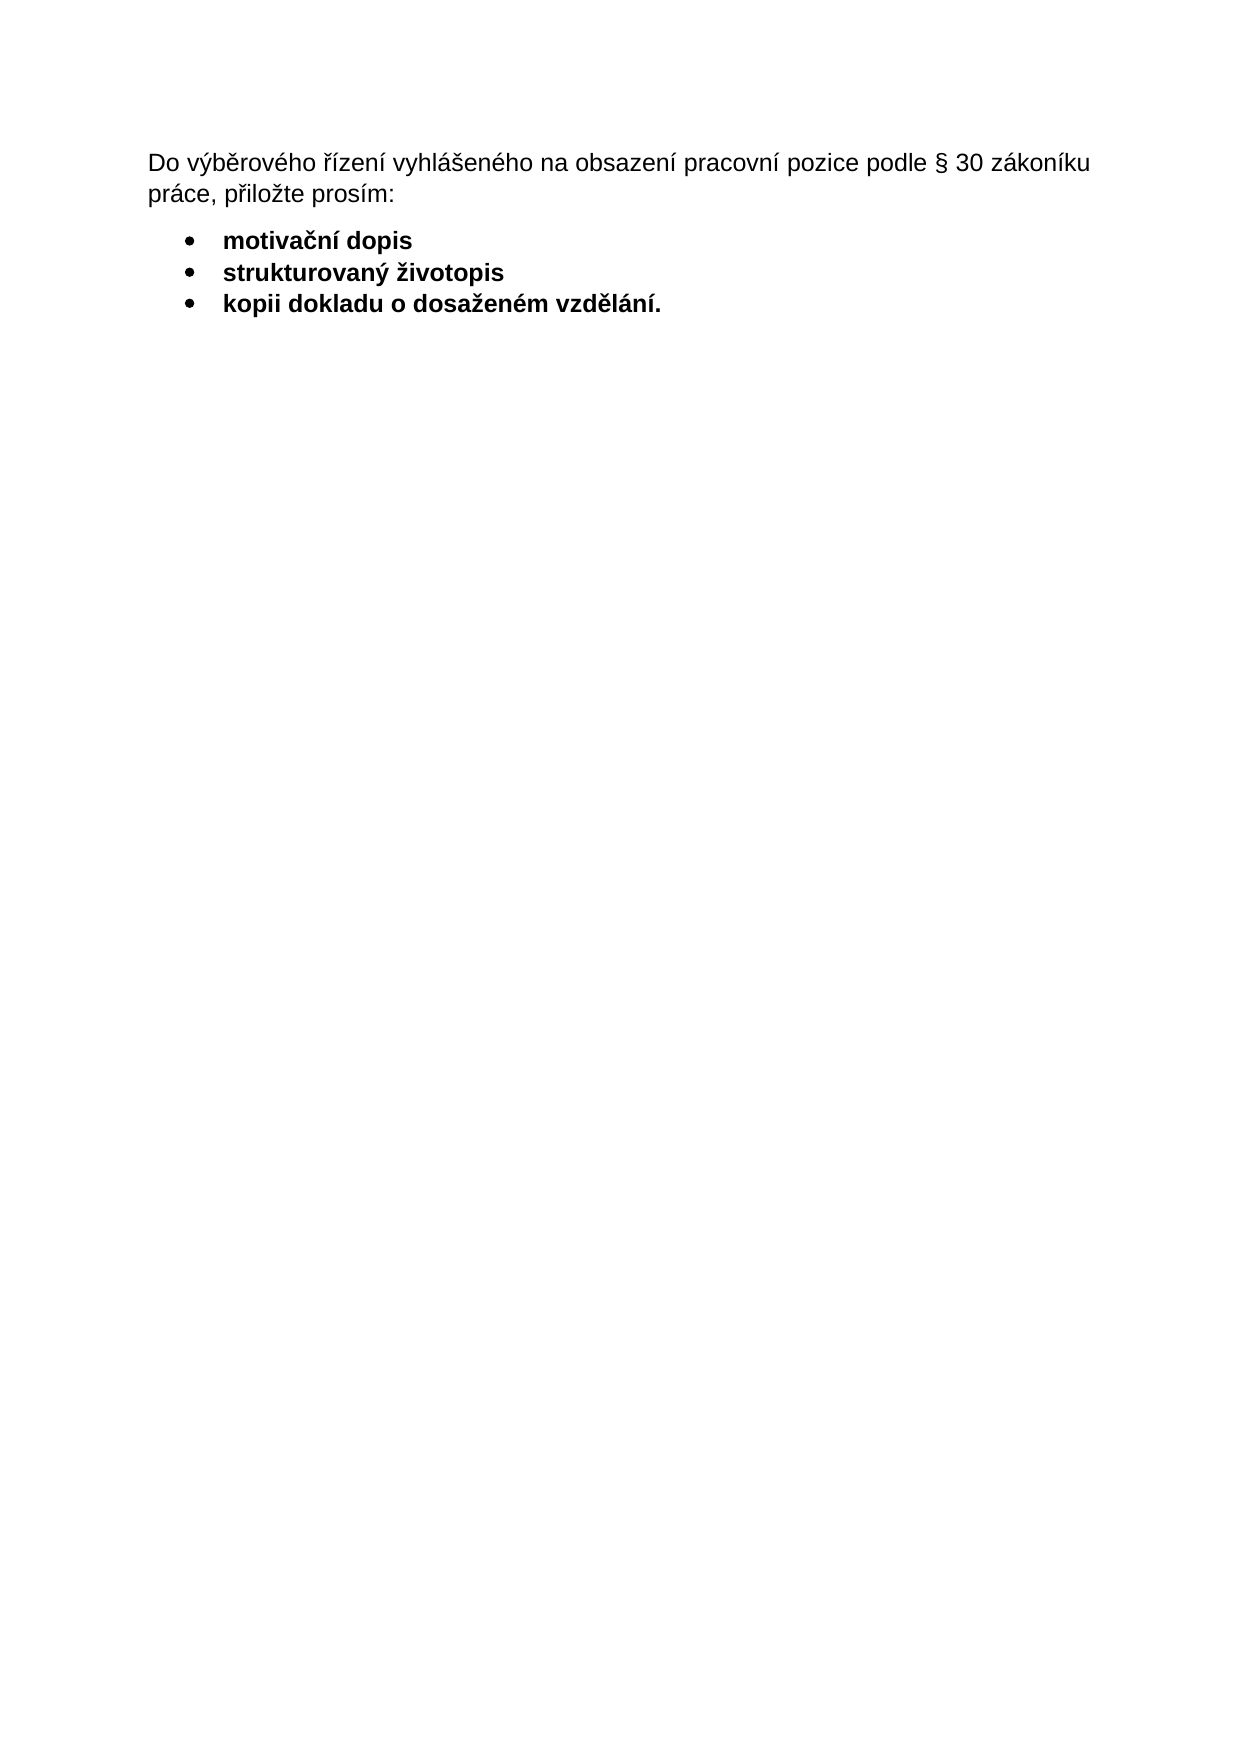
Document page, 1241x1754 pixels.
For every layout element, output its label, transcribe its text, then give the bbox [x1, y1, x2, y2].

list kopii dokladu o dosaženém vzdělání. [185, 289, 1093, 317]
list motivační dopis [185, 226, 1093, 255]
list strukturovaný životopis [185, 257, 1093, 286]
text Do výběrového řízení vyhlášeného na obsazení pracovní pozice podle § 30 zákoníku práce, přiložte prosím: [148, 148, 1093, 207]
